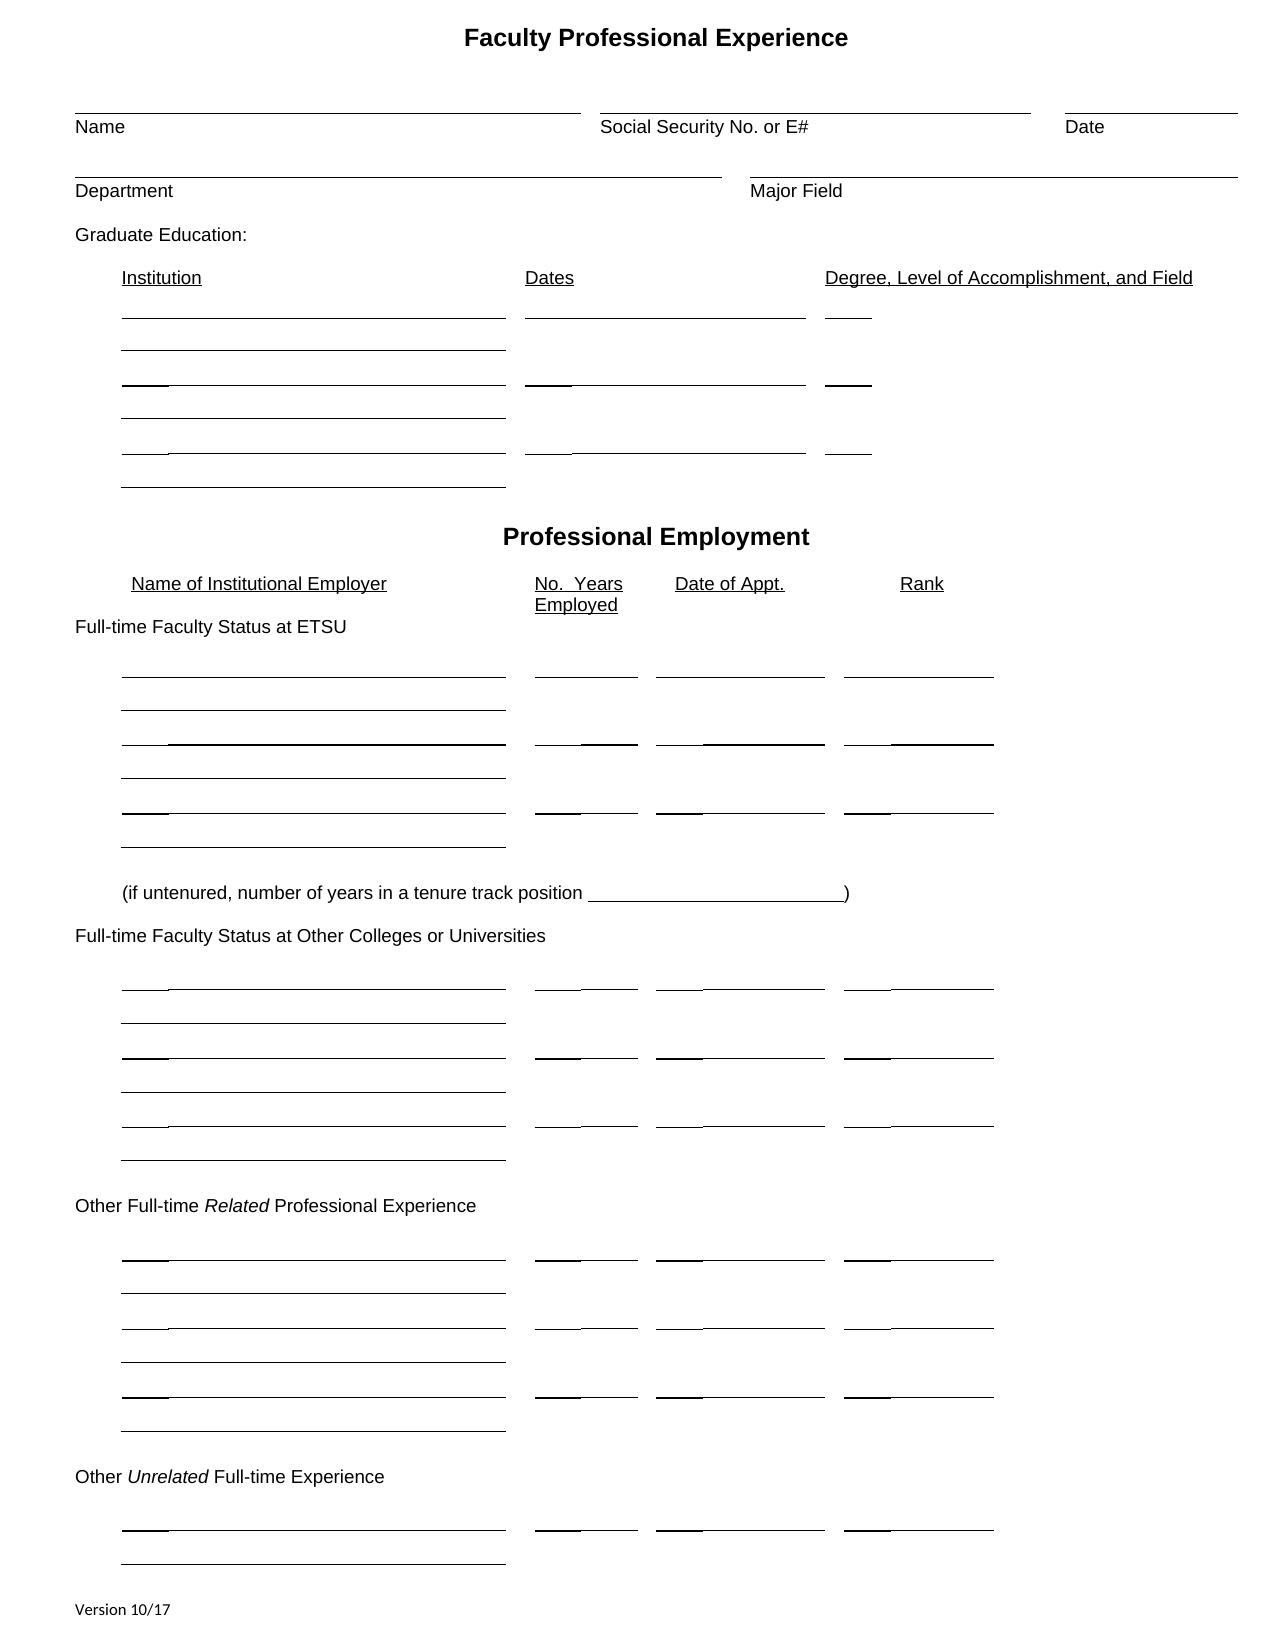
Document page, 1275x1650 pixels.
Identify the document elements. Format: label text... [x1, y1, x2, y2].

text Full-time Faculty Status at Other Colleges or Universities [75, 925, 1237, 946]
text Faculty Professional Experience [534, 30, 1237, 51]
text Institution Dates Degree, Level of Accomplishment, and Field [121, 266, 1237, 288]
text Other Full-time Related Professional Experience [75, 1195, 1237, 1217]
text Faculty Professional Experience [75, 30, 542, 51]
text Graduate Education: [75, 223, 1237, 245]
text Name of Institutional Employer No. Years Date of Appt. Rank [75, 572, 1237, 594]
text Other Unrelated Full-time Experience [75, 1466, 1237, 1487]
text Department Major Field [75, 180, 1237, 202]
text Name Social Security No. or E# Date [75, 116, 1237, 137]
text Employed [75, 594, 1237, 615]
text (if untenured, number of years in a tenure track position ) [122, 882, 1237, 903]
text Professional Employment [75, 522, 1237, 551]
text Full-time Faculty Status at ETSU [75, 615, 1237, 637]
